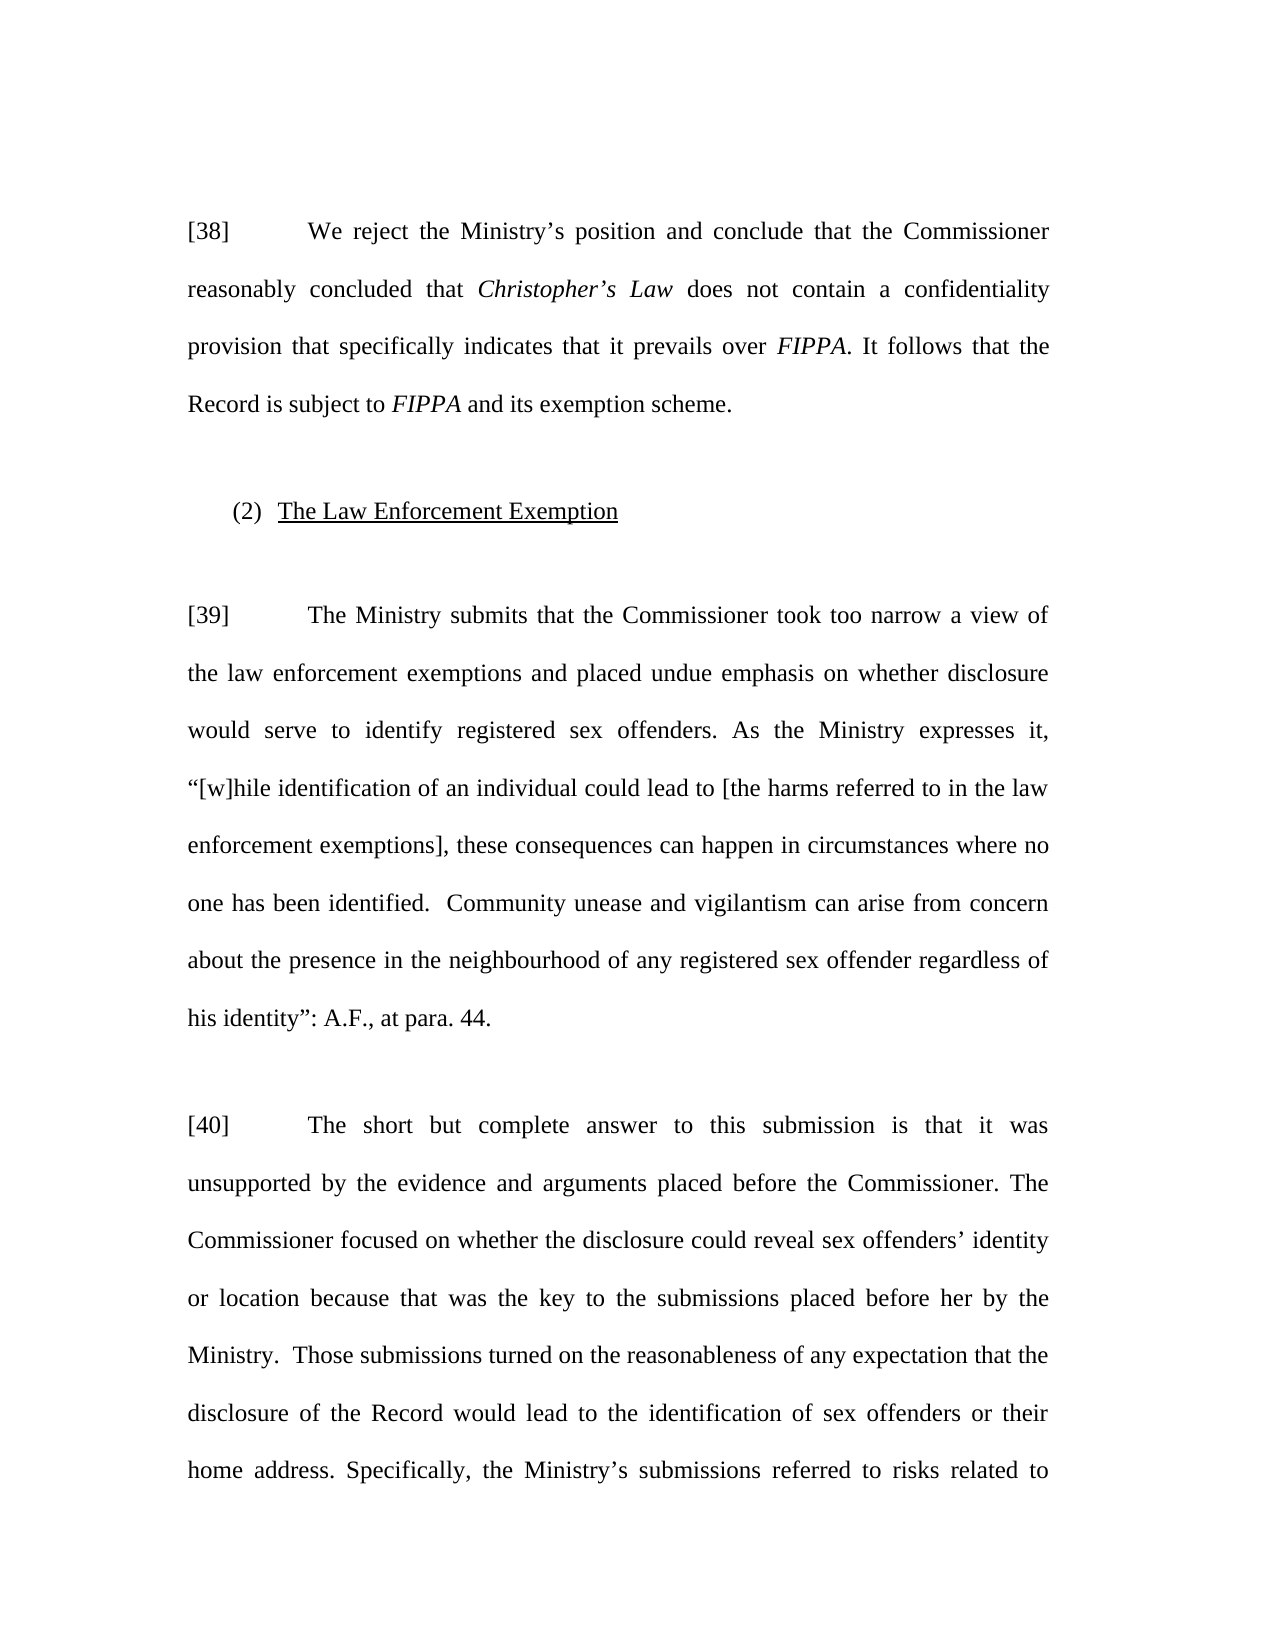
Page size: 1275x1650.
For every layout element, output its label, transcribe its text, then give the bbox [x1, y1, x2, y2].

text The Ministry submits that the Commissioner took too narrow a view of the law enforcement exemptions and placed undue emphasis on whether disclosure would serve to identify registered sex offenders. As the Ministry expresses it, “[w]hile identification of an individual could lead to [the harms referred to in the law enforcement exemptions], these consequences can happen in circumstances where no one has been identified. Community unease and vigilantism can arise from concern about the presence in the neighbourhood of any registered sex offender regardless of his identity”: A.F., at para. 44. [187, 600, 1050, 1031]
title The Law Enforcement Exemption [232, 496, 1050, 525]
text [187, 1110, 1050, 1484]
text We reject the Ministry’s position and conclude that the Commissioner reasonably concluded that Christopher’s Law does not contain a confidentiality provision that specifically indicates that it prevails over FIPPA. It follows that the Record is subject to FIPPA and its exemption scheme. [187, 216, 1050, 418]
